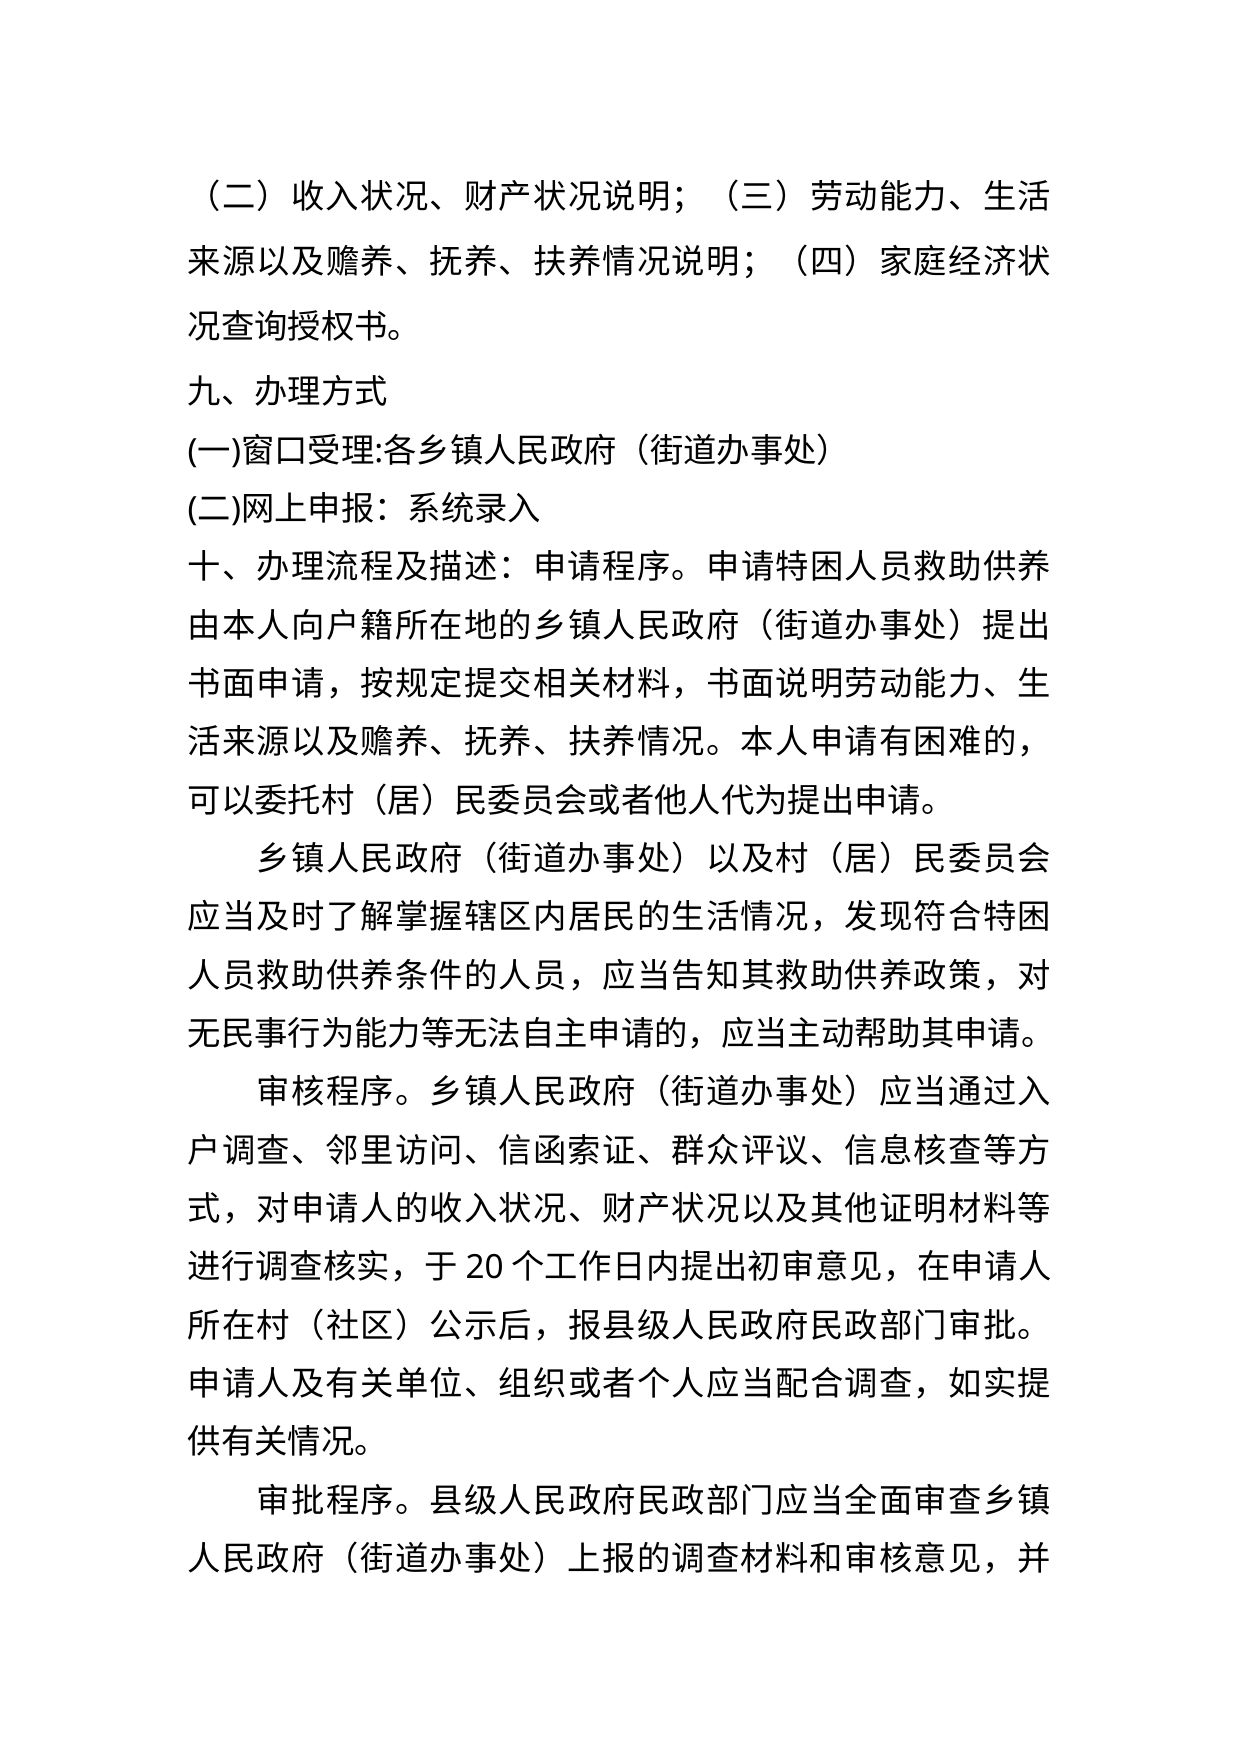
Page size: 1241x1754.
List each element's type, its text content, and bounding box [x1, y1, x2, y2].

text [187, 532, 1053, 1582]
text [187, 162, 1053, 357]
text (一)窗口受理:各乡镇人民政府（街道办事处） [187, 415, 1053, 474]
text 九、办理方式 [187, 357, 1053, 415]
text (二)网上申报：系统录入 [187, 474, 1053, 532]
